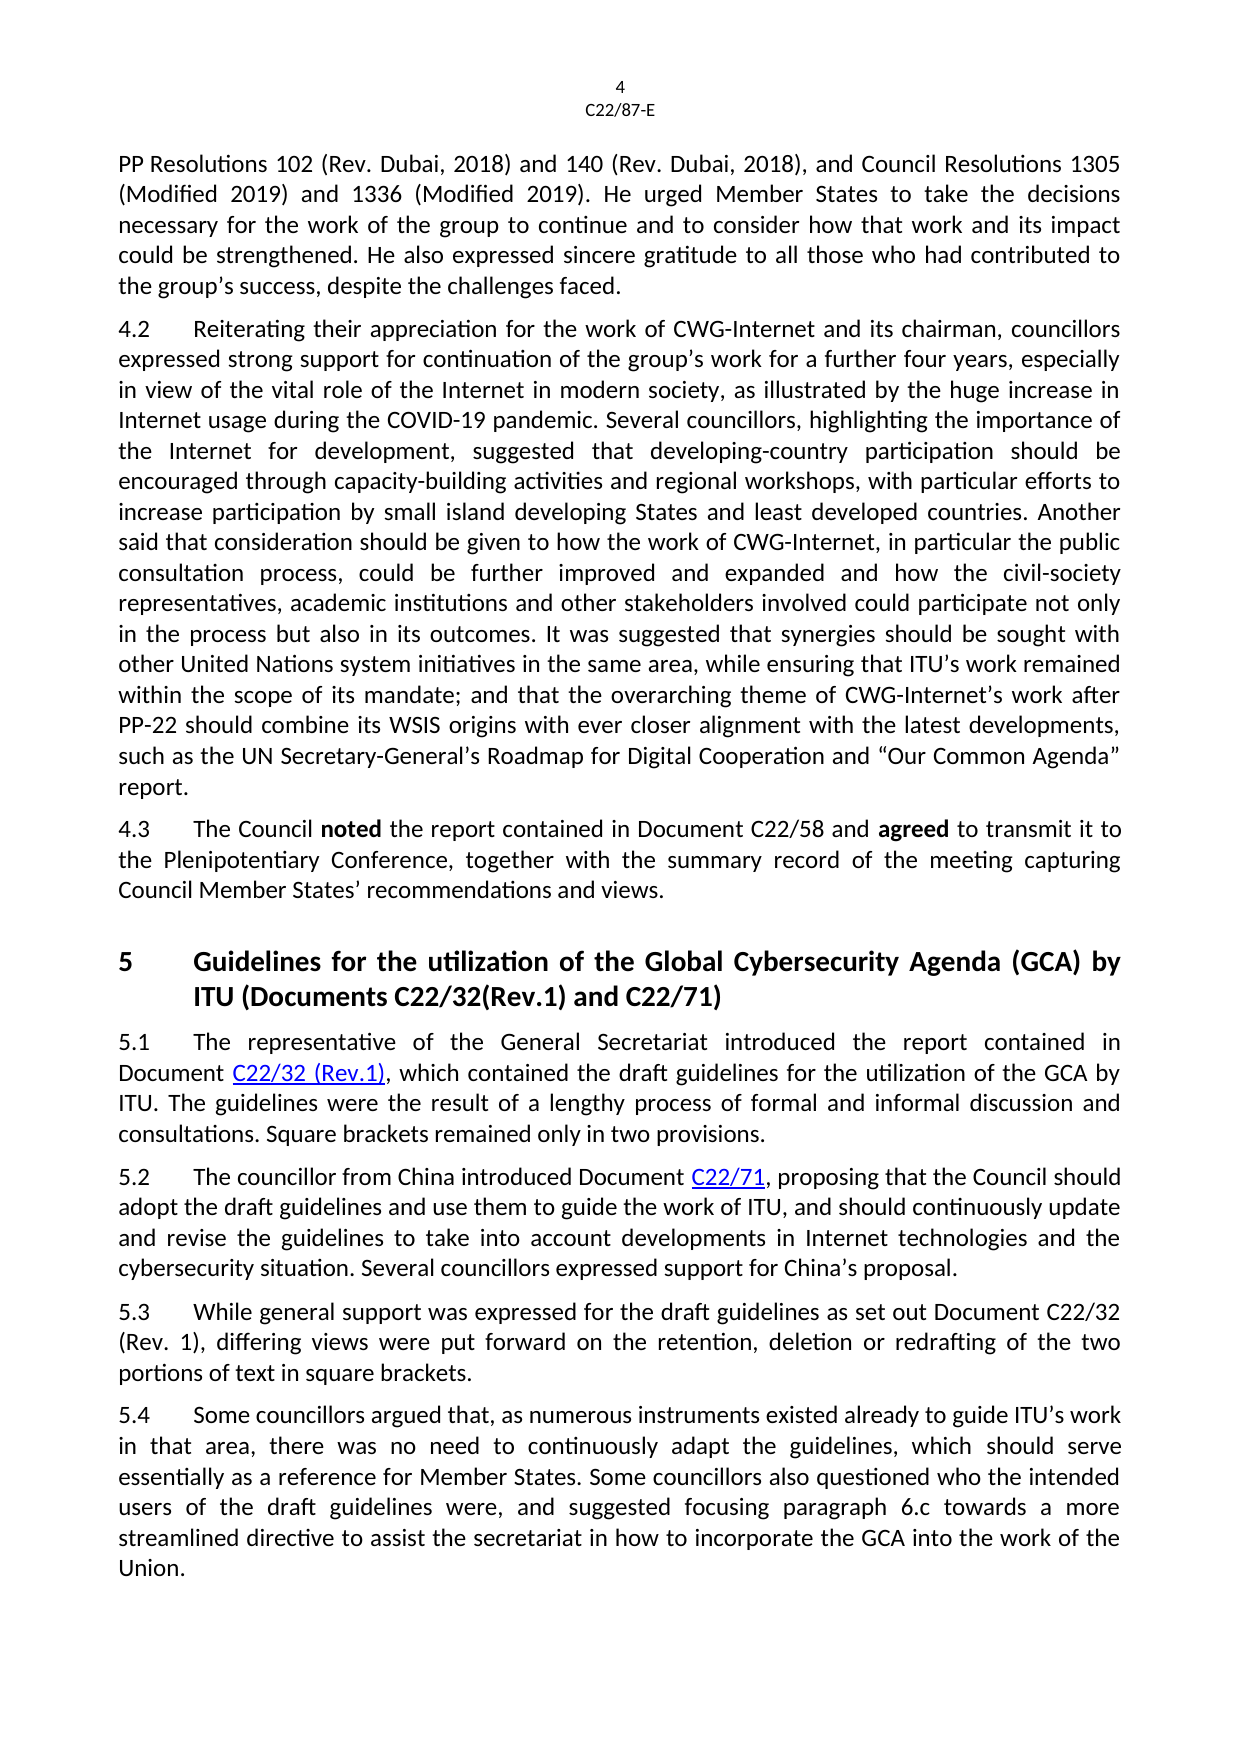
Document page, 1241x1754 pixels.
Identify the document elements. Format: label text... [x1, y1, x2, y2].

subtitle 5 Guidelines for the utilization of the Global Cybersecurity Agenda (GCA) by ITU (Documents C22/32(Rev.1) and C22/71) [118, 943, 1122, 1014]
text 5.4 Some councillors argued that, as numerous instruments existed already to guide ITU’s work in that area, there was no need to continuously adapt the guidelines, which should serve essentially as a reference for Member States. Some councillors also questioned who the intended users of the draft guidelines were, and suggested focusing paragraph 6.c towards a more streamlined directive to assist the secretariat in how to incorporate the GCA into the work of the Union. [118, 1400, 1122, 1583]
text 5.3 While general support was expressed for the draft guidelines as set out Document C22/32 (Rev. 1), differing views were put forward on the retention, deletion or redrafting of the two portions of text in square brackets. [118, 1296, 1122, 1387]
text 5.1 The representative of the General Secretariat introduced the report contained in Document C22/32 (Rev.1), which contained the draft guidelines for the utilization of the GCA by ITU. The guidelines were the result of a lengthy process of formal and informal discussion and consultations. Square brackets remained only in two provisions. [118, 1026, 1122, 1148]
text 4.3 The Council noted the report contained in Document C22/58 and agreed to transmit it to the Plenipotentiary Conference, together with the summary record of the meeting capturing Council Member States’ recommendations and views. [118, 814, 1122, 905]
text 5.2 The councillor from China introduced Document C22/71, proposing that the Council should adopt the draft guidelines and use them to guide the work of ITU, and should continuously update and revise the guidelines to take into account developments in Internet technologies and the cybersecurity situation. Several councillors expressed support for China’s proposal. [118, 1161, 1122, 1283]
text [118, 148, 1122, 300]
text 4.2 Reiterating their appreciation for the work of CWG-Internet and its chairman, councillors expressed strong support for continuation of the group’s work for a further four years, especially in view of the vital role of the Internet in modern society, as illustrated by the huge increase in Internet usage during the COVID-19 pandemic. Several councillors, highlighting the importance of the Internet for development, suggested that developing-country participation should be encouraged through capacity-building activities and regional workshops, with particular efforts to increase participation by small island developing States and least developed countries. Another said that consideration should be given to how the work of CWG-Internet, in particular the public consultation process, could be further improved and expanded and how the civil-society representatives, academic institutions and other stakeholders involved could participate not only in the process but also in its outcomes. It was suggested that synergies should be sought with other United Nations system initiatives in the same area, while ensuring that ITU’s work remained within the scope of its mandate; and that the overarching theme of CWG-Internet’s work after PP-22 should combine its WSIS origins with ever closer alignment with the latest developments, such as the UN Secretary-General’s Roadmap for Digital Cooperation and “Our Common Agenda” report. [118, 313, 1122, 801]
